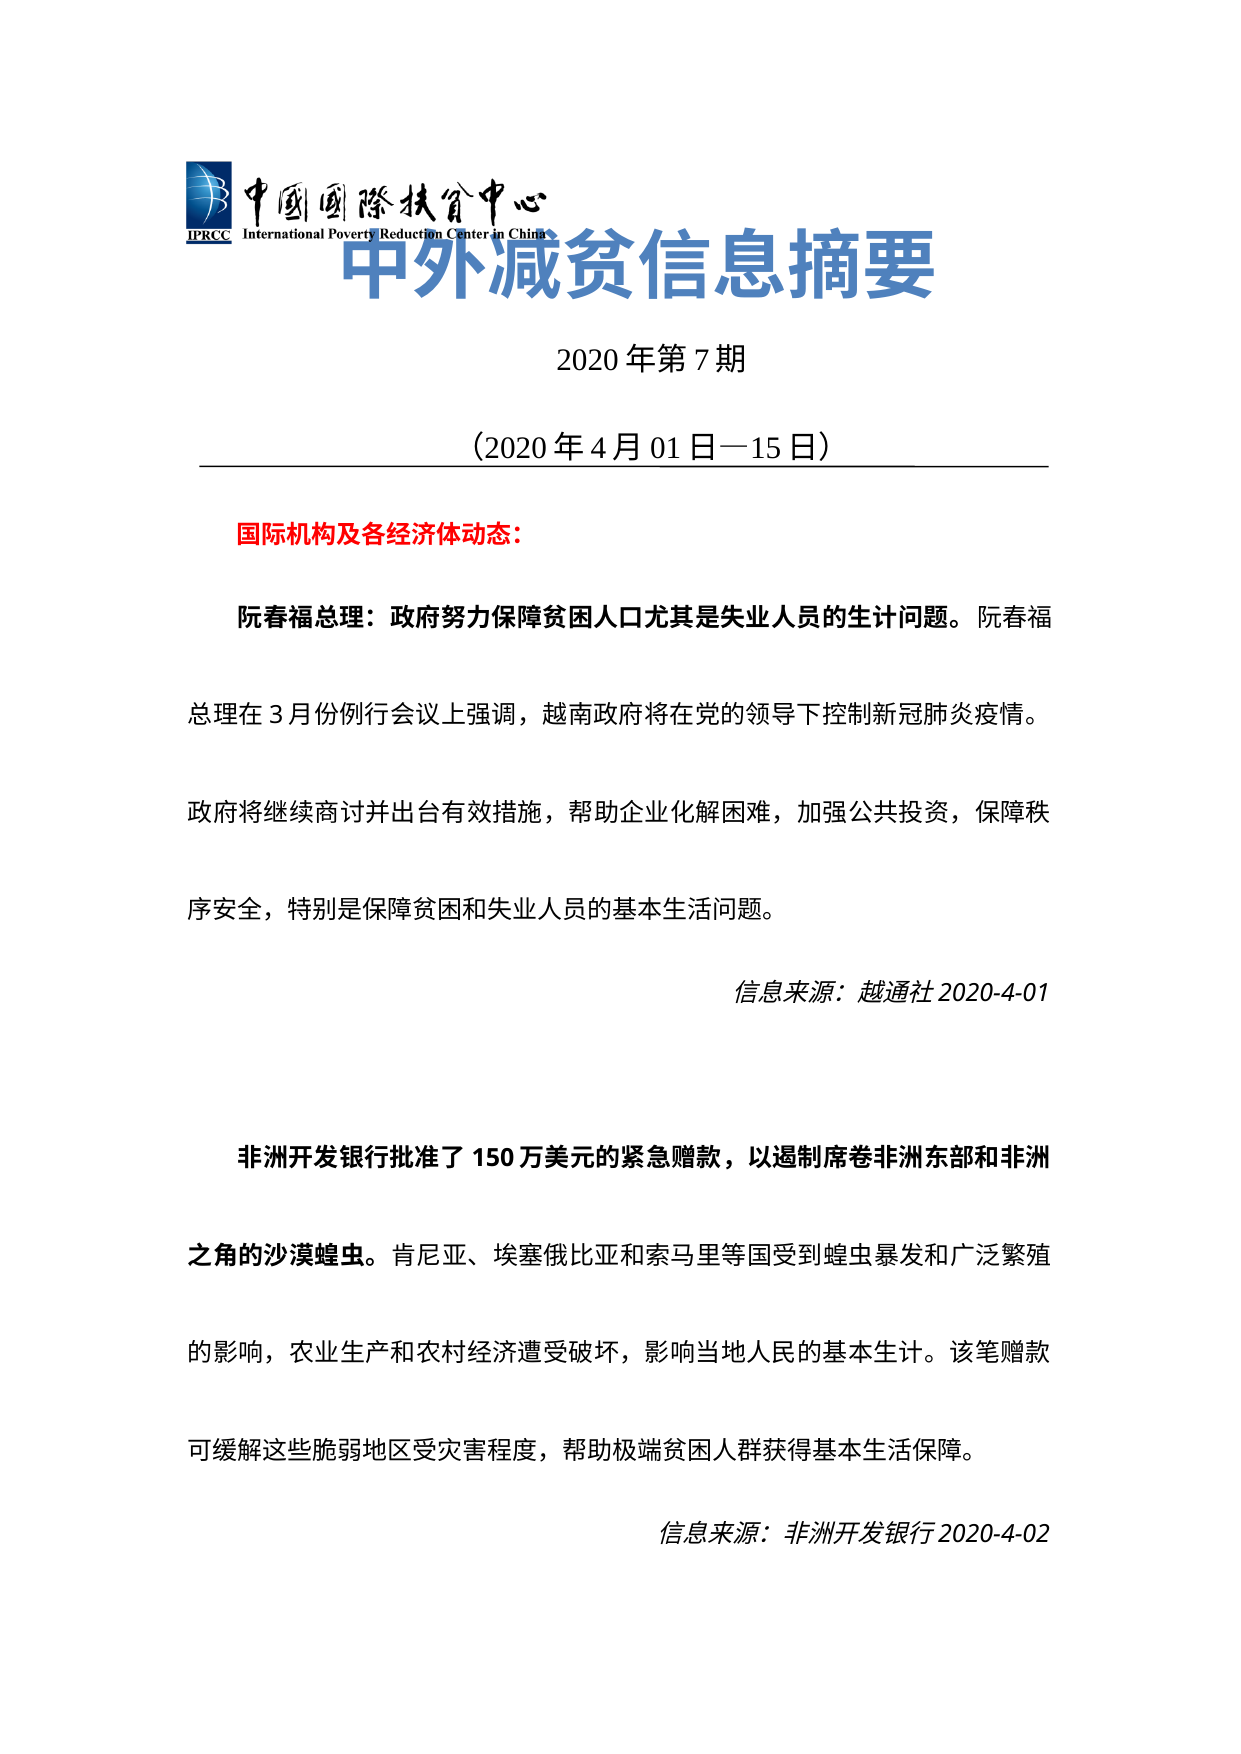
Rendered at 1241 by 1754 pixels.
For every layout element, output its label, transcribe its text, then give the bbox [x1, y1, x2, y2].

text 信息来源：非洲开发银行 2020-4-02 [187, 1499, 1053, 1564]
text （2020年4月01日—15日） [187, 412, 1053, 477]
text 2020年第7期 [187, 324, 1053, 389]
text 信息来源：越通社 2020-4-01 [187, 958, 1053, 1023]
text 阮春福总理：政府努力保障贫困人口尤其是失业人员的生计问题。阮春福总理在3月份例行会议上强调，越南政府将在党的领导下控制新冠肺炎疫情。政府将继续商讨并出台有效措施，帮助企业化解困难，加强公共投资，保障秩序安全，特别是保障贫困和失业人员的基本生活问题。 [187, 583, 1053, 940]
text 中外减贫信息摘要 [187, 194, 1053, 324]
text 国际机构及各经济体动态： [187, 500, 1053, 565]
picture [182, 157, 557, 247]
text 非洲开发银行批准了150万美元的紧急赠款，以遏制席卷非洲东部和非洲之角的沙漠蝗虫。肯尼亚、埃塞俄比亚和索马里等国受到蝗虫暴发和广泛繁殖的影响，农业生产和农村经济遭受破坏，影响当地人民的基本生计。该笔赠款可缓解这些脆弱地区受灾害程度，帮助极端贫困人群获得基本生活保障。 [187, 1123, 1053, 1481]
